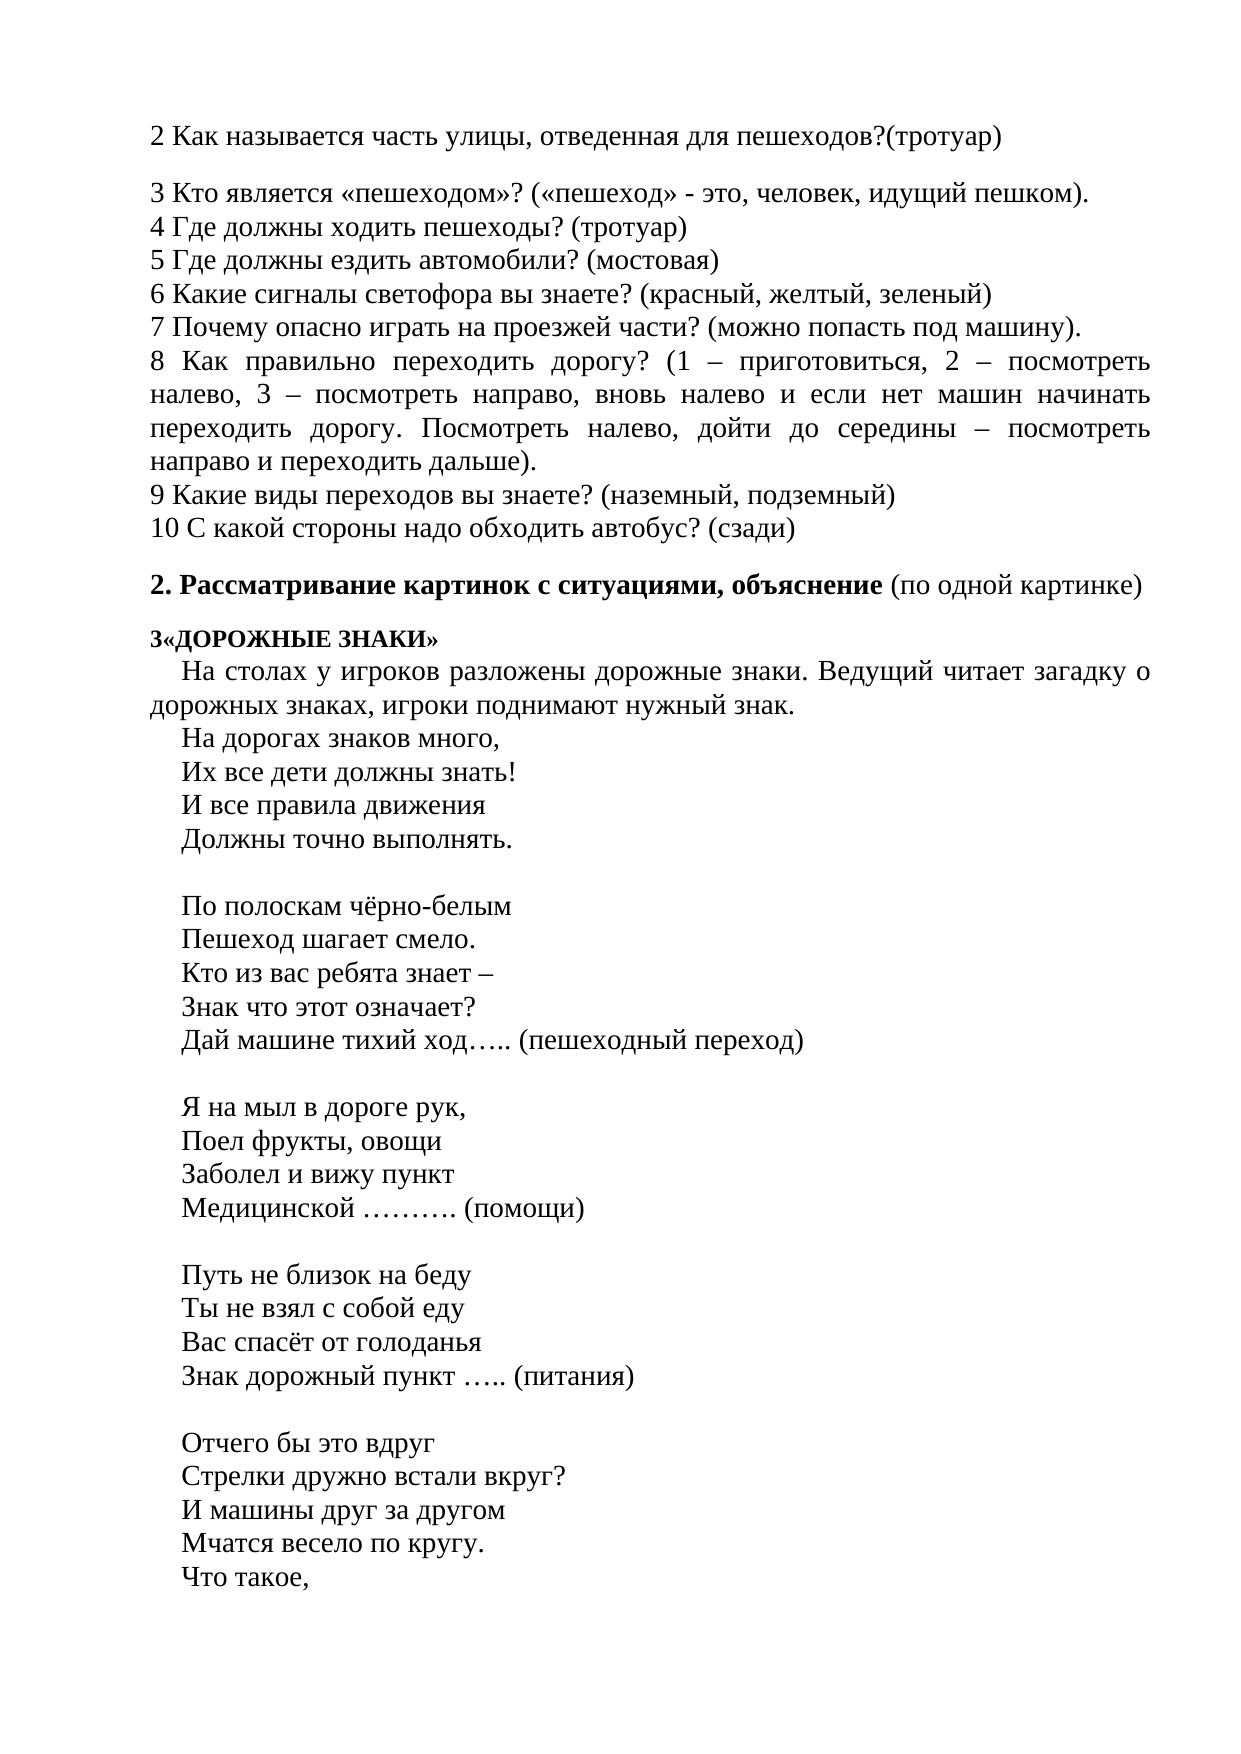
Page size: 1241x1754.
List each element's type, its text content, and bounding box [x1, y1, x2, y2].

text 10 С какой стороны надо обходить автобус? (сзади) [150, 511, 1152, 544]
text Должны точно выполнять. [150, 821, 1152, 854]
text 6 Какие сигналы светофора вы знаете? (красный, желтый, зеленый) [150, 276, 1152, 309]
text Отчего бы это вдруг [150, 1425, 1152, 1458]
text Дай машине тихий ход….. (пешеходный переход) [150, 1022, 1152, 1056]
text Вас спасёт от голоданья [150, 1324, 1152, 1358]
text Я на мыл в дороге рук, [150, 1089, 1152, 1123]
text Путь не близок на беду [150, 1257, 1152, 1291]
text Поел фрукты, овощи [150, 1123, 1152, 1156]
text И машины друг за другом [150, 1492, 1152, 1525]
text На столах у игроков разложены дорожные знаки. Ведущий читает загадку о дорожных знаках, игроки поднимают нужный знак. [150, 653, 1152, 720]
text Пешеход шагает смело. [150, 922, 1152, 955]
text И все правила движения [150, 787, 1152, 821]
text Заболел и вижу пункт [150, 1156, 1152, 1190]
text По полоскам чёрно-белым [150, 888, 1152, 922]
text 2. Рассматривание картинок с ситуациями, объяснение (по одной картинке) [150, 567, 1152, 601]
text 2 Как называется часть улицы, отведенная для пешеходов?(тротуар) [150, 118, 1152, 152]
text Их все дети должны знать! [150, 754, 1152, 787]
text 9 Какие виды переходов вы знаете? (наземный, подземный) [150, 477, 1152, 511]
text 5 Где должны ездить автомобили? (мостовая) [150, 242, 1152, 276]
text Кто из вас ребята знает – [150, 955, 1152, 989]
text 4 Где должны ходить пешеходы? (тротуар) [150, 209, 1152, 242]
text Ты не взял с собой еду [150, 1291, 1152, 1324]
text Знак что этот означает? [150, 989, 1152, 1022]
text 8 Как правильно переходить дорогу? (1 – приготовиться, 2 – посмотреть налево, 3 – посмотреть направо, вновь налево и если нет машин начинать переходить дорогу. Посмотреть налево, дойти до середины – посмотреть направо и переходить дальше). [150, 343, 1152, 477]
text На дорогах знаков много, [150, 720, 1152, 754]
text Медицинской ………. (помощи) [150, 1190, 1152, 1223]
text Знак дорожный пункт ….. (питания) [150, 1358, 1152, 1391]
text Стрелки дружно встали вкруг? [150, 1458, 1152, 1492]
text Мчатся весело по кругу. [150, 1525, 1152, 1559]
text 3«ДОРОЖНЫЕ ЗНАКИ» [150, 624, 1152, 653]
text Что такое, [150, 1559, 1152, 1592]
text 3 Кто является «пешеходом»? («пешеход» - это, человек, идущий пешком). [150, 175, 1152, 209]
text 7 Почему опасно играть на проезжей части? (можно попасть под машину). [150, 309, 1152, 343]
